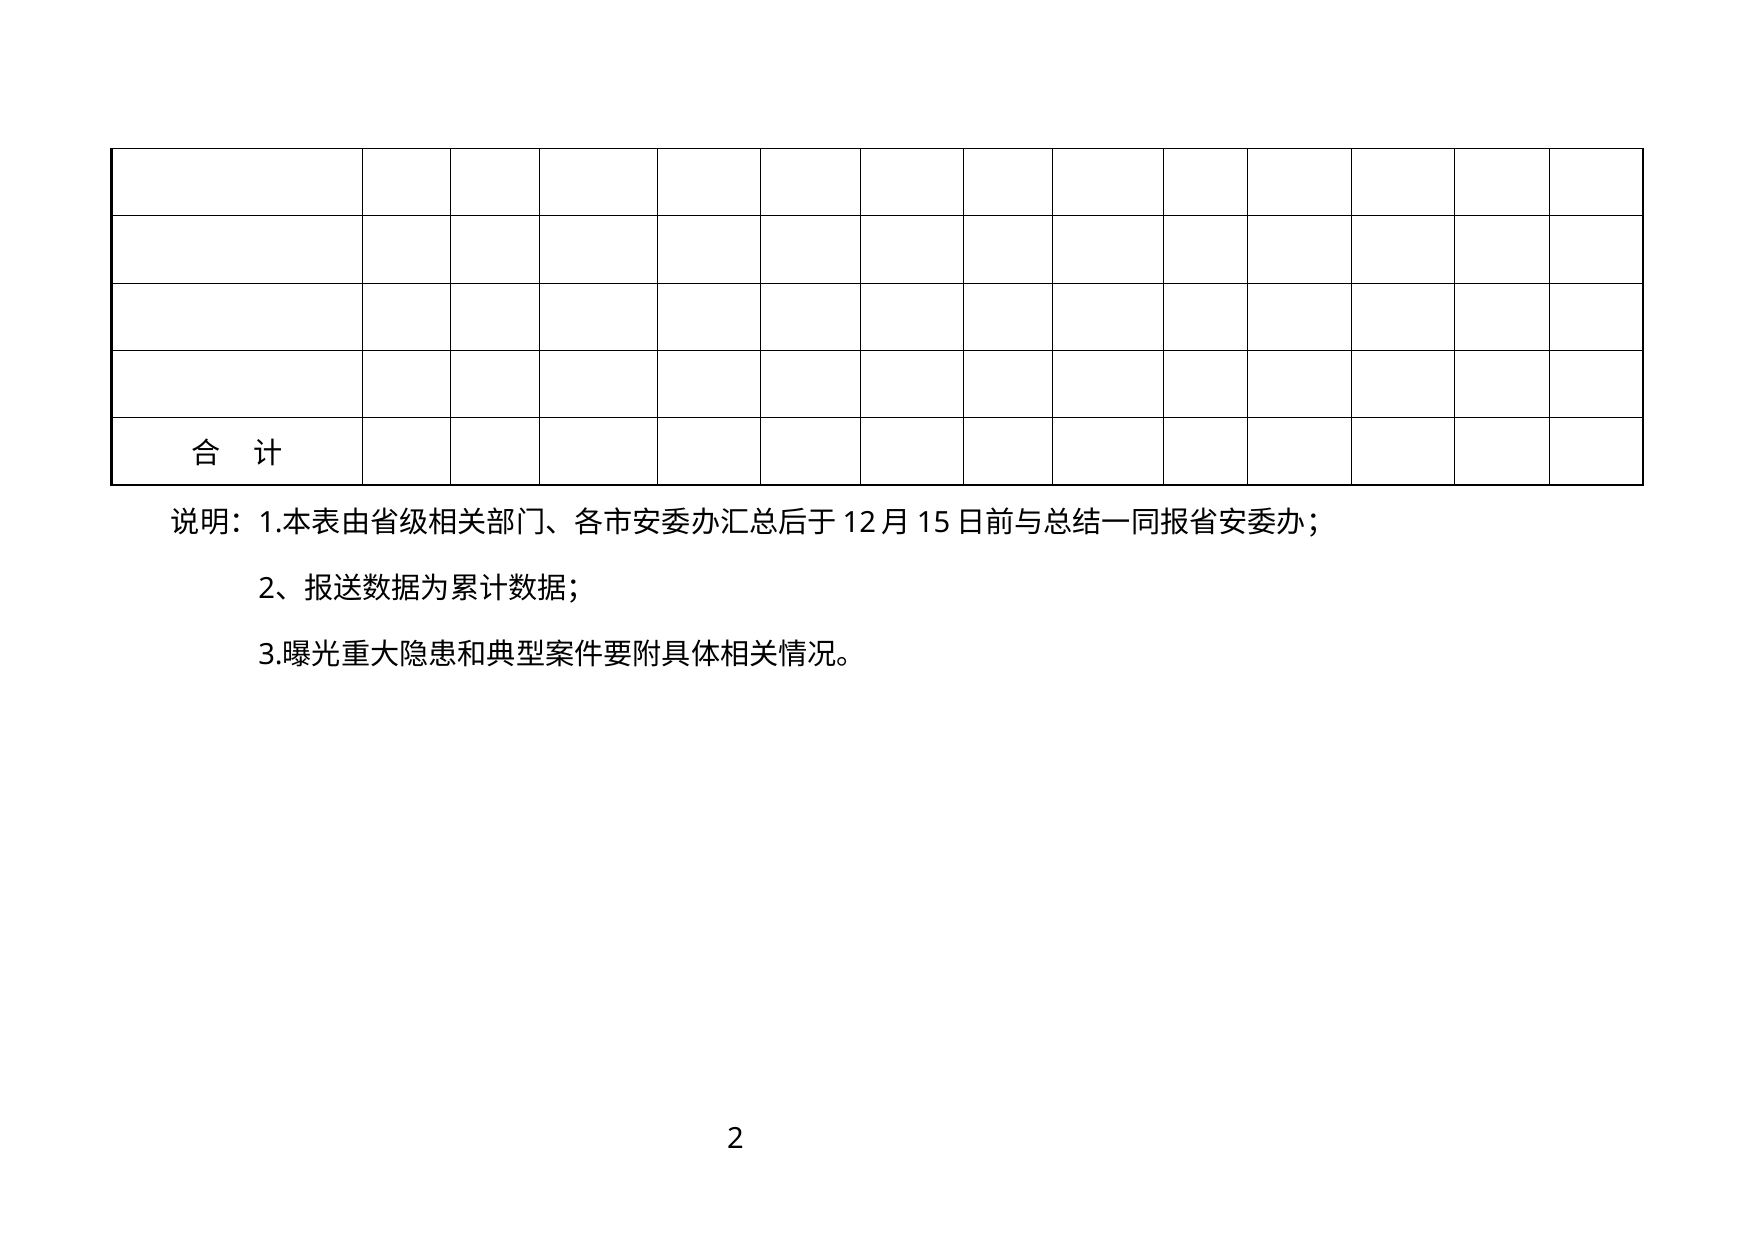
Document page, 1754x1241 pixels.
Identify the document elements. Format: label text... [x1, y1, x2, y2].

table_cell [540, 216, 657, 283]
table_cell [1053, 149, 1163, 215]
table_cell [363, 351, 450, 417]
table_cell [363, 418, 450, 484]
table_cell [1164, 284, 1247, 350]
list 3.曝光重大隐患和典型案件要附具体相关情况。 [112, 618, 1642, 685]
table_cell [964, 418, 1052, 484]
table_cell [1053, 351, 1163, 417]
table_cell [658, 418, 760, 484]
table_cell [1550, 418, 1642, 484]
table_cell [861, 149, 963, 215]
table_cell [113, 216, 362, 283]
table_cell [658, 284, 760, 350]
table_cell [540, 418, 657, 484]
table_cell [1164, 216, 1247, 283]
table_cell [113, 284, 362, 350]
table_cell [1455, 149, 1549, 215]
table_cell [1352, 284, 1454, 350]
table_cell 合 计 [113, 418, 362, 484]
table_cell [363, 216, 450, 283]
table_cell [1053, 418, 1163, 484]
table_cell [1248, 149, 1351, 215]
table_cell [1053, 216, 1163, 283]
table_cell [1352, 351, 1454, 417]
table_cell [761, 418, 860, 484]
table_cell [113, 149, 362, 215]
table_cell [1248, 216, 1351, 283]
table_cell [861, 351, 963, 417]
table_cell [1053, 284, 1163, 350]
list 2、报送数据为累计数据； [112, 552, 1642, 618]
text 说明：1.本表由省级相关部门、各市安委办汇总后于12月15日前与总结一同报省安委办； [112, 486, 1642, 552]
table_cell [1352, 149, 1454, 215]
table_cell [964, 149, 1052, 215]
table_cell [761, 149, 860, 215]
table_cell [451, 418, 539, 484]
table_cell [1455, 216, 1549, 283]
table_cell [1164, 149, 1247, 215]
table_cell [964, 284, 1052, 350]
table_cell [658, 149, 760, 215]
table_cell [540, 284, 657, 350]
table_cell [761, 216, 860, 283]
table_cell [540, 149, 657, 215]
table_cell [1455, 284, 1549, 350]
table_cell [1550, 149, 1642, 215]
table_cell [1164, 418, 1247, 484]
table_cell [1248, 351, 1351, 417]
table_cell [1352, 418, 1454, 484]
table_cell [540, 351, 657, 417]
table_cell [1248, 418, 1351, 484]
table_cell [1455, 418, 1549, 484]
table_cell [1455, 351, 1549, 417]
table_cell [451, 284, 539, 350]
table_cell [658, 351, 760, 417]
table_cell [761, 351, 860, 417]
table_cell [1550, 284, 1642, 350]
table_cell [451, 216, 539, 283]
table_cell [363, 149, 450, 215]
table_cell [1550, 351, 1642, 417]
table_cell [1352, 216, 1454, 283]
table_cell [451, 351, 539, 417]
table_cell [861, 418, 963, 484]
table_cell [451, 149, 539, 215]
table_cell [761, 284, 860, 350]
table_cell [964, 351, 1052, 417]
table_cell [1164, 351, 1247, 417]
table_cell [861, 284, 963, 350]
table_cell [964, 216, 1052, 283]
table_cell [363, 284, 450, 350]
table_cell [658, 216, 760, 283]
table_cell [113, 351, 362, 417]
table_cell [1550, 216, 1642, 283]
table_cell [861, 216, 963, 283]
table_cell [1248, 284, 1351, 350]
